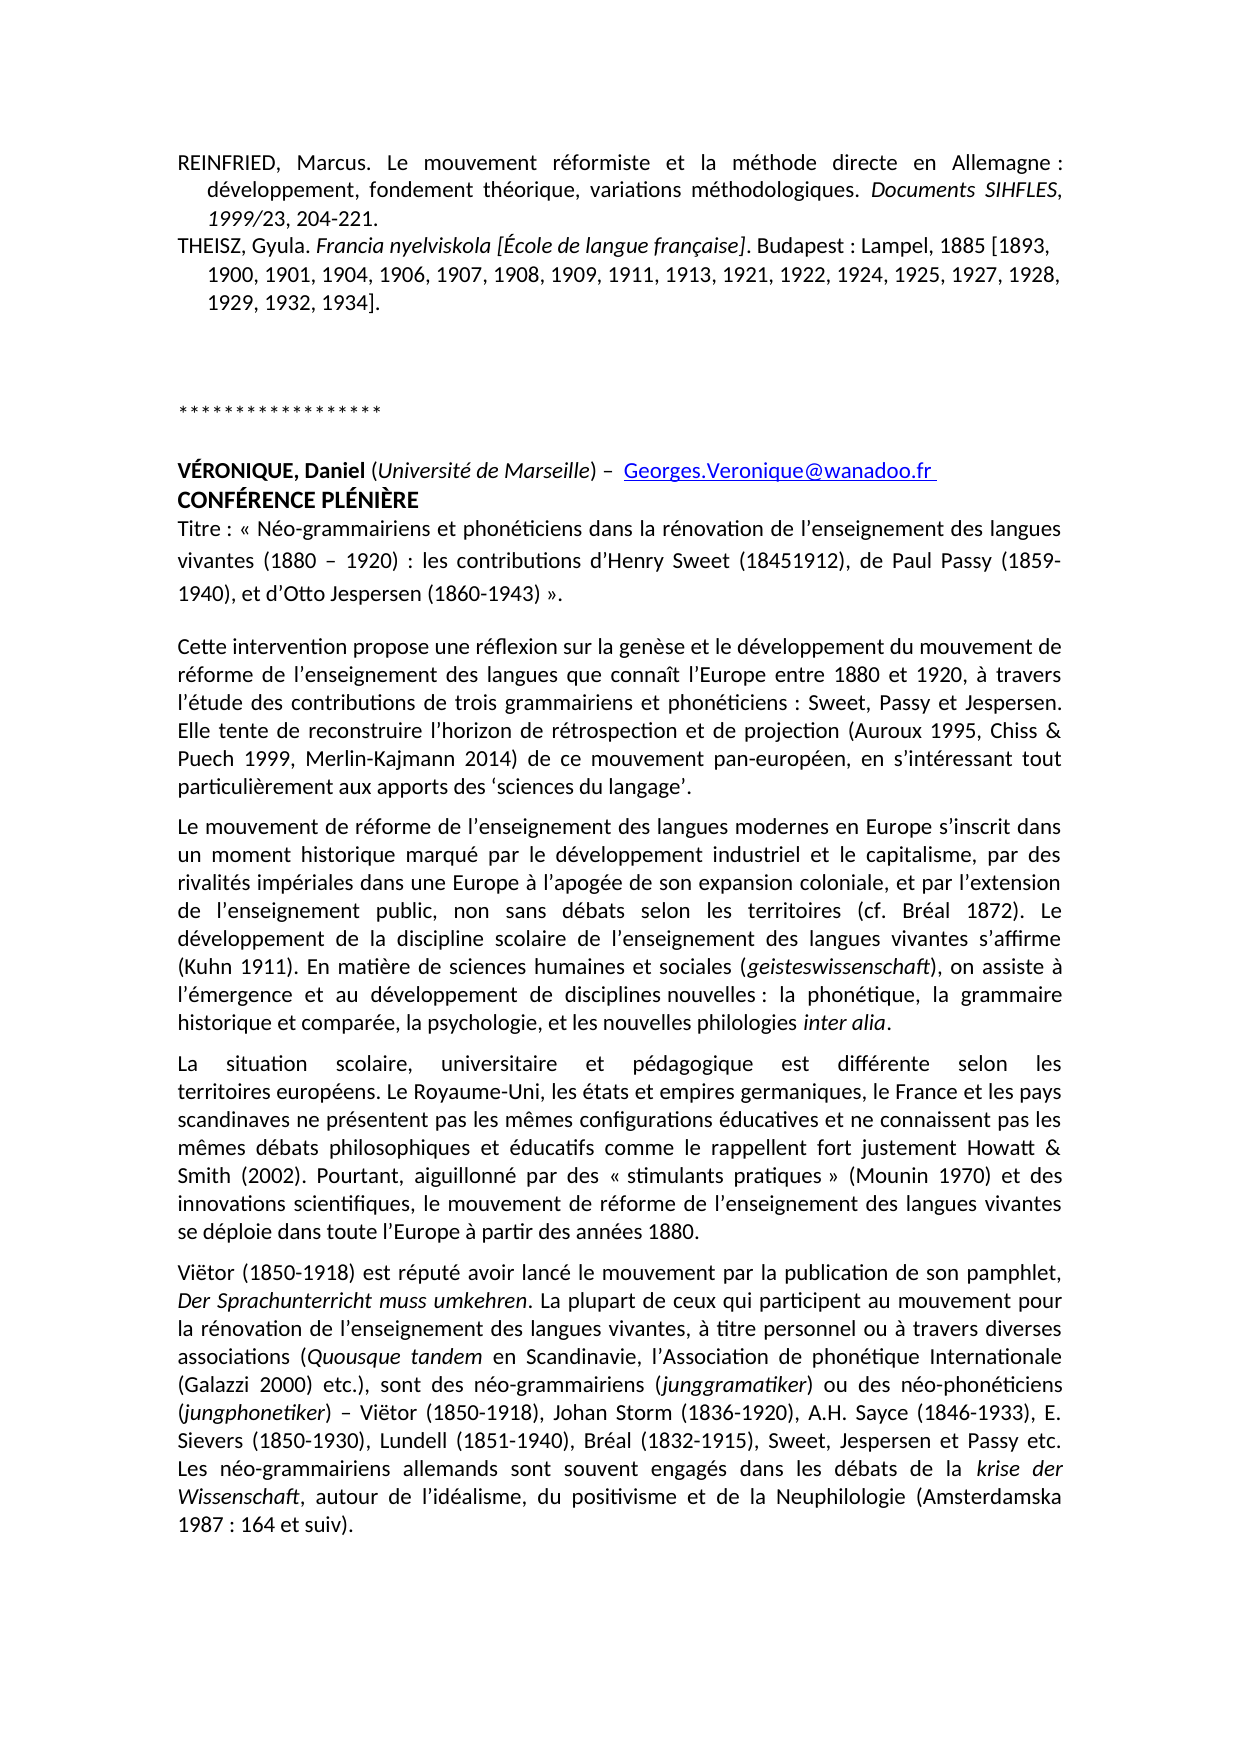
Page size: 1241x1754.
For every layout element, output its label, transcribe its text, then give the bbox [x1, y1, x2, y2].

text Cette intervention propose une réflexion sur la genèse et le développement du mouvement de réforme de l’enseignement des langues que connaît l’Europe entre 1880 et 1920, à travers l’étude des contributions de trois grammairiens et phonéticiens : Sweet, Passy et Jespersen. Elle tente de reconstruire l’horizon de rétrospection et de projection (Auroux 1995, Chiss & Puech 1999, Merlin-Kajmann 2014) de ce mouvement pan-européen, en s’intéressant tout particulièrement aux apports des ‘sciences du langage’. [177, 632, 1063, 800]
text La situation scolaire, universitaire et pédagogique est différente selon les territoires européens. Le Royaume-Uni, les états et empires germaniques, le France et les pays scandinaves ne présentent pas les mêmes configurations éducatives et ne connaissent pas les mêmes débats philosophiques et éducatifs comme le rappellent fort justement Howatt & Smith (2002). Pourtant, aiguillonné par des « stimulants pratiques » (Mounin 1970) et des innovations scientifiques, le mouvement de réforme de l’enseignement des langues vivantes se déploie dans toute l’Europe à partir des années 1880. [177, 1049, 1063, 1245]
text REINFRIED, Marcus. Le mouvement réformiste et la méthode directe en Allemagne : développement, fondement théorique, variations méthodologiques. Documents SIHFLES, 1999/23, 204-221. [177, 148, 1063, 232]
text CONFÉRENCE PLÉNIÈRE [177, 484, 1063, 514]
list THEISZ, Gyula. Francia nyelviskola [École de langue française]. Budapest : Lampel, 1885 [1893, 1900, 1901, 1904, 1906, 1907, 1908, 1909, 1911, 1913, 1921, 1922, 1924, 1925, 1927, 1928, 1929, 1932, 1934]. [177, 232, 1063, 316]
text VÉRONIQUE, Daniel (Université de Marseille) – Georges.Veronique@wanadoo.fr [177, 456, 1063, 484]
text Titre : « Néo-grammairiens et phonéticiens dans la rénovation de l’enseignement des langues vivantes (1880 – 1920) : les contributions d’Henry Sweet (18451912), de Paul Passy (1859-1940), et d’Otto Jespersen (1860-1943) ». [177, 514, 1063, 607]
text Viëtor (1850-1918) est réputé avoir lancé le mouvement par la publication de son pamphlet, Der Sprachunterricht muss umkehren. La plupart de ceux qui participent au mouvement pour la rénovation de l’enseignement des langues vivantes, à titre personnel ou à travers diverses associations (Quousque tandem en Scandinavie, l’Association de phonétique Internationale (Galazzi 2000) etc.), sont des néo-grammairiens (junggramatiker) ou des néo-phonéticiens (jungphonetiker) – Viëtor (1850-1918), Johan Storm (1836-1920), A.H. Sayce (1846-1933), E. Sievers (1850-1930), Lundell (1851-1940), Bréal (1832-1915), Sweet, Jespersen et Passy etc. Les néo-grammairiens allemands sont souvent engagés dans les débats de la krise der Wissenschaft, autour de l’idéalisme, du positivisme et de la Neuphilologie (Amsterdamska 1987 : 164 et suiv). [177, 1258, 1063, 1538]
text ****************** [177, 400, 1063, 428]
text Le mouvement de réforme de l’enseignement des langues modernes en Europe s’inscrit dans un moment historique marqué par le développement industriel et le capitalisme, par des rivalités impériales dans une Europe à l’apogée de son expansion coloniale, et par l’extension de l’enseignement public, non sans débats selon les territoires (cf. Bréal 1872). Le développement de la discipline scolaire de l’enseignement des langues vivantes s’affirme (Kuhn 1911). En matière de sciences humaines et sociales (geisteswissenschaft), on assiste à l’émergence et au développement de disciplines nouvelles : la phonétique, la grammaire historique et comparée, la psychologie, et les nouvelles philologies inter alia. [177, 812, 1063, 1037]
